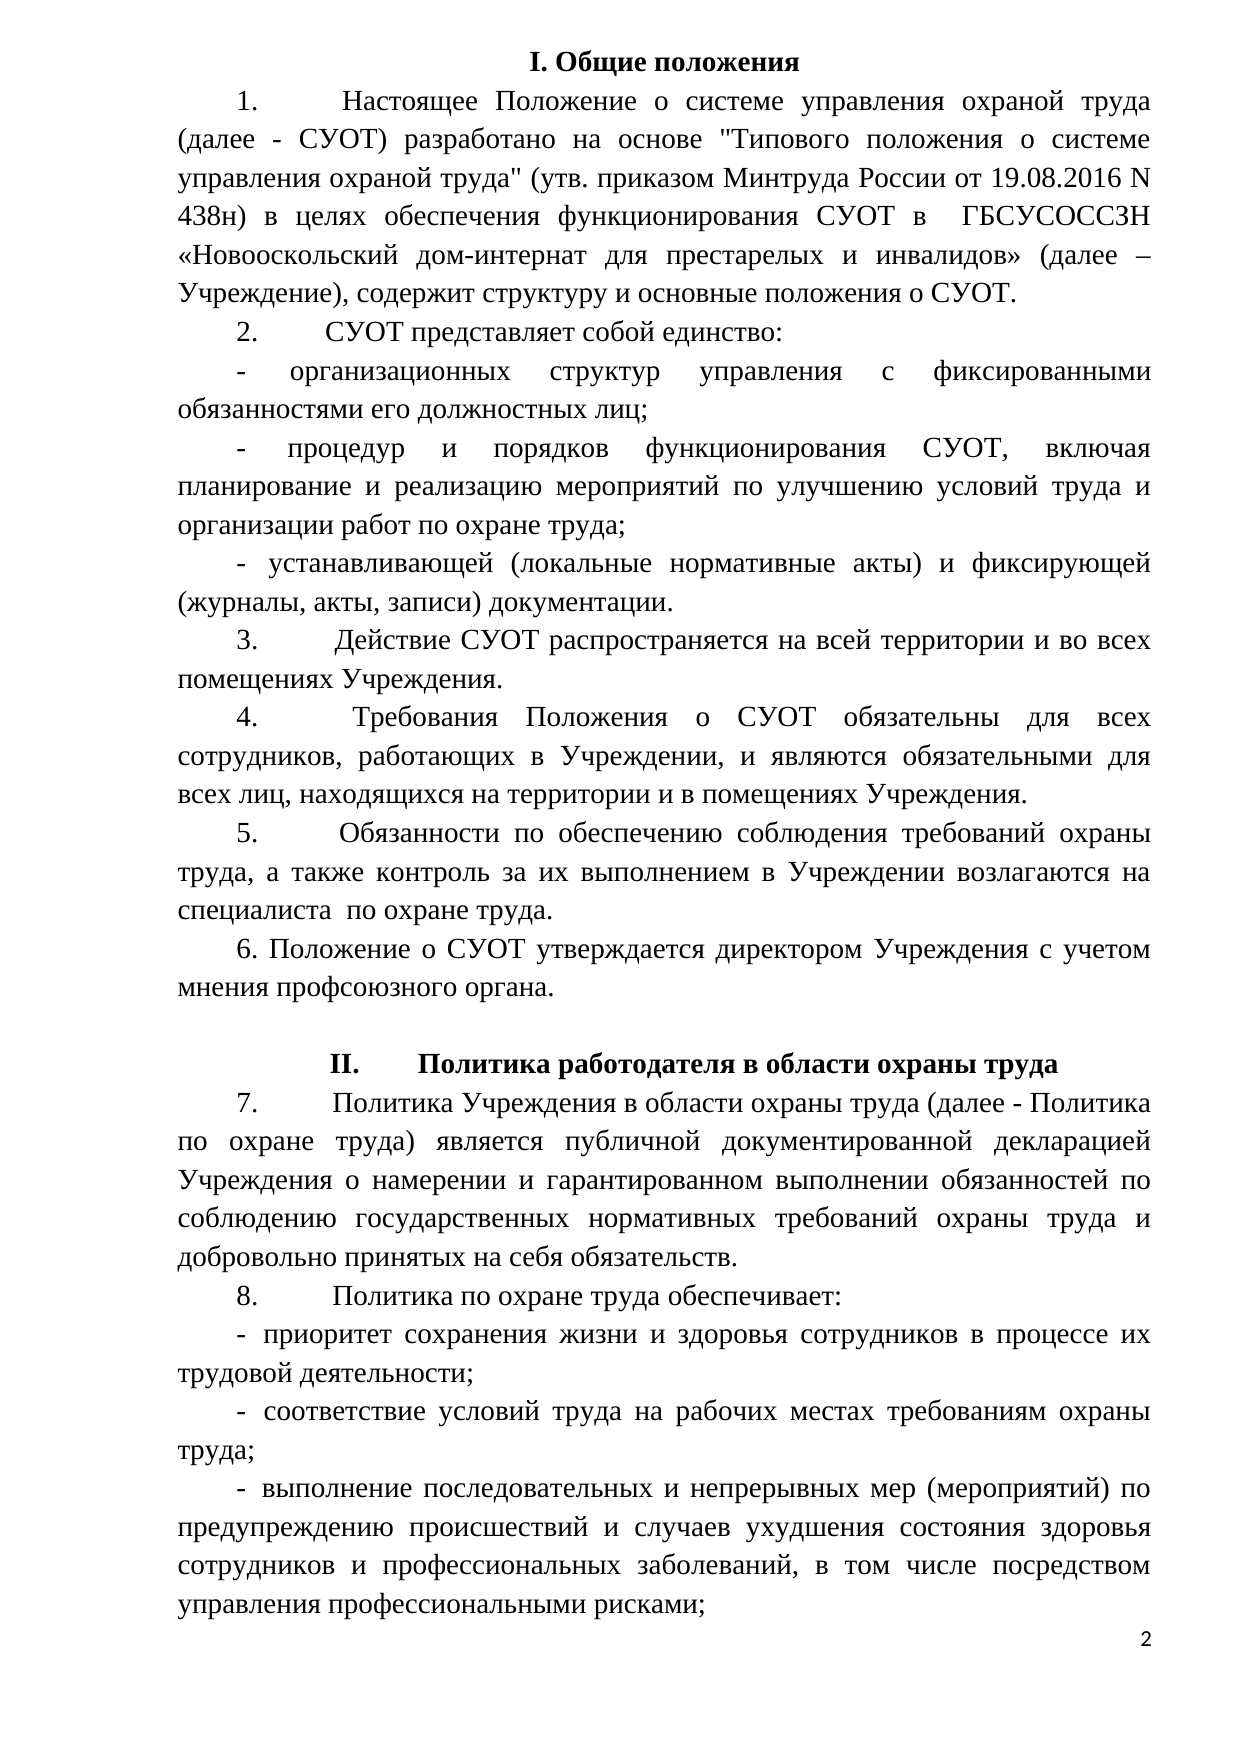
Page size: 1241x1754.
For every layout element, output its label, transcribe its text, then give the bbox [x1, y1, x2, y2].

text - процедур и порядков функционирования СУОТ, включая планирование и реализацию мероприятий по улучшению условий труда и организации работ по охране труда; [177, 430, 1152, 540]
text II. Политика работодателя в области охраны труда [177, 1046, 1152, 1080]
text 3. Действие СУОТ распространяется на всей территории и во всех помещениях Учреждения. [177, 622, 1152, 694]
text 5. Обязанности по обеспечению соблюдения требований охраны труда, а также контроль за их выполнением в Учреждении возлагаются на специалиста по охране труда. [177, 815, 1152, 926]
text 7. Политика Учреждения в области охраны труда (далее - Политика по охране труда) является публичной документированной декларацией Учреждения о намерении и гарантированном выполнении обязанностей по соблюдению государственных нормативных требований охраны труда и добровольно принятых на себя обязательств. [177, 1085, 1152, 1273]
text - приоритет сохранения жизни и здоровья сотрудников в процессе их трудовой деятельности; [177, 1316, 1152, 1388]
text 2. СУОТ представляет собой единство: [177, 314, 1152, 348]
text - выполнение последовательных и непрерывных мер (мероприятий) по предупреждению происшествий и случаев ухудшения состояния здоровья сотрудников и профессиональных заболеваний, в том числе посредством управления профессиональными рисками; [177, 1470, 1152, 1619]
text 1. Настоящее Положение о системе управления охраной труда (далее - СУОТ) разработано на основе "Типового положения о системе управления охраной труда" (утв. приказом Минтруда России от 19.08.2016 N 438н) в целях обеспечения функционирования СУОТ в ГБСУСОССЗН «Новооскольский дом-интернат для престарелых и инвалидов» (далее – Учреждение), содержит структуру и основные положения о СУОТ. [177, 83, 1152, 309]
text - устанавливающей (локальные нормативные акты) и фиксирующей (журналы, акты, записи) документации. [177, 545, 1152, 617]
text 6. Положение о СУОТ утверждается директором Учреждения с учетом мнения профсоюзного органа. [177, 931, 1152, 1003]
text - соответствие условий труда на рабочих местах требованиям охраны труда; [177, 1393, 1152, 1465]
text I. Общие положения [177, 44, 1152, 78]
text - организационных структур управления с фиксированными обязанностями его должностных лиц; [177, 353, 1152, 425]
text 4. Требования Положения о СУОТ обязательны для всех сотрудников, работающих в Учреждении, и являются обязательными для всех лиц, находящихся на территории и в помещениях Учреждения. [177, 699, 1152, 810]
text 8. Политика по охране труда обеспечивает: [177, 1278, 1152, 1311]
